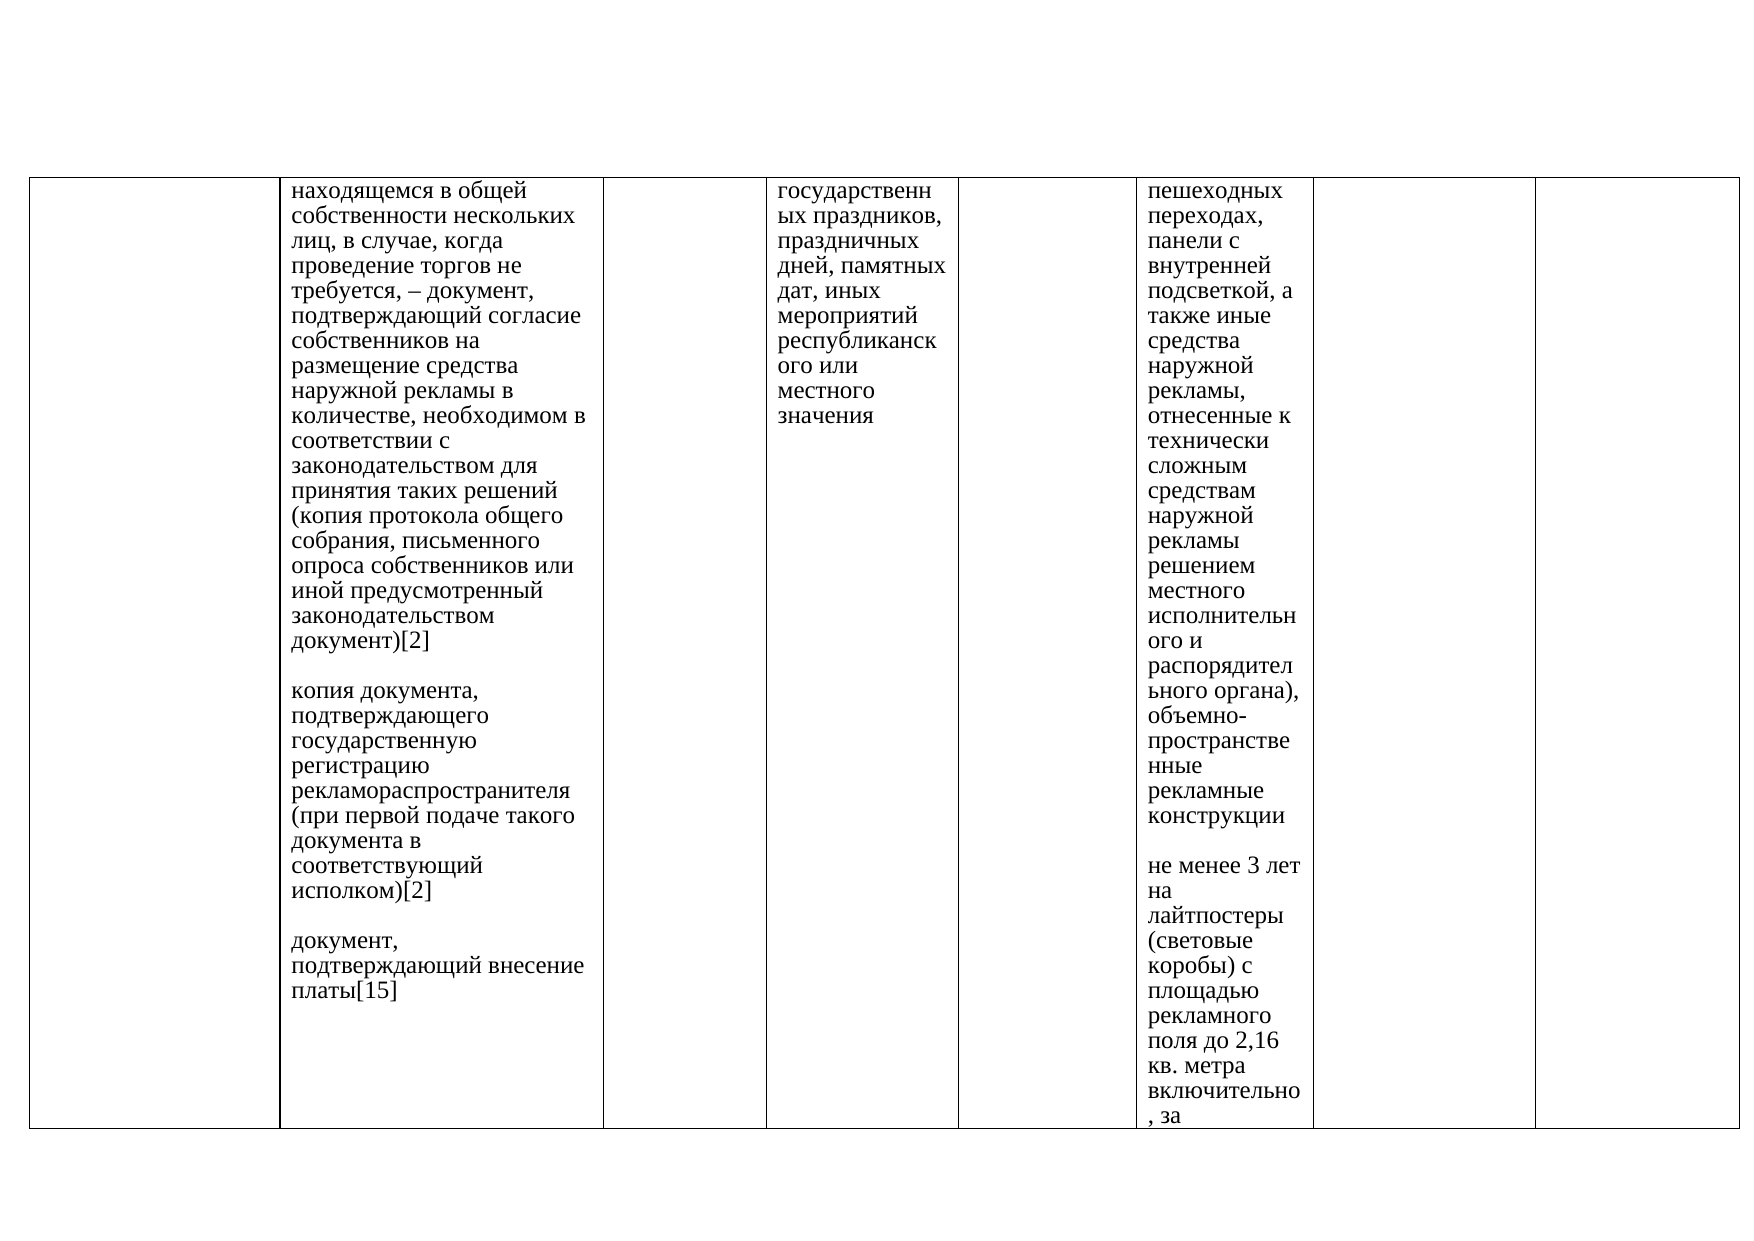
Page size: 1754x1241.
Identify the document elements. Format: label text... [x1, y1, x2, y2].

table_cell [1314, 178, 1535, 1128]
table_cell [30, 178, 279, 1128]
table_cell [767, 178, 958, 1128]
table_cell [959, 178, 1136, 1128]
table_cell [1137, 178, 1313, 1128]
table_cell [281, 178, 603, 1128]
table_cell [1536, 178, 1739, 1128]
table_cell - [604, 178, 766, 1128]
